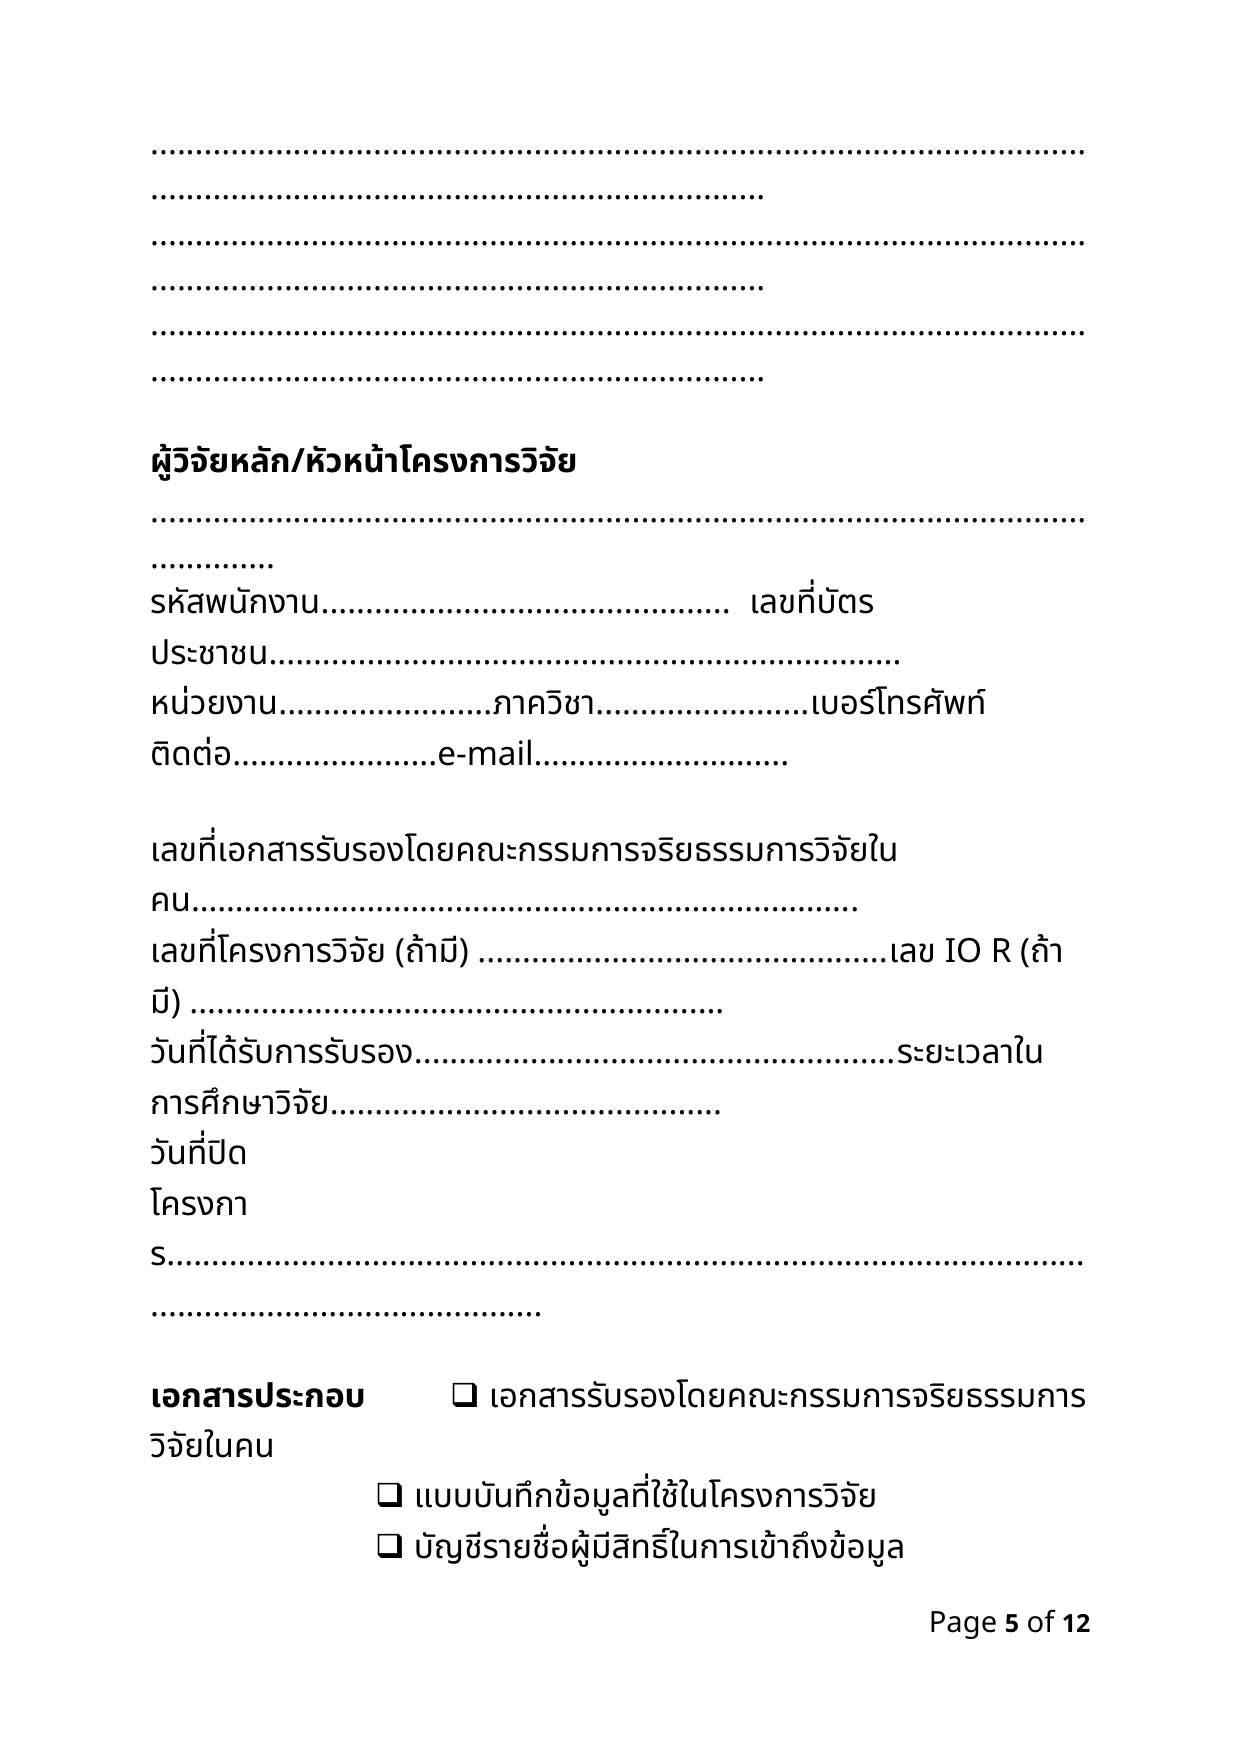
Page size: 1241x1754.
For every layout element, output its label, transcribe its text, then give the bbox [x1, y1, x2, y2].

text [150, 118, 1090, 209]
text แบบบันทึกข้อมูลที่ใช้ในโครงการวิจัย [150, 1472, 1090, 1523]
text บัญชีรายชื่อผู้มีสิทธิ์ในการเข้าถึงข้อมูล [150, 1523, 1090, 1573]
text วันที่ปิดโครงการ................................................................................................................................................... [150, 1129, 1090, 1326]
text รหัสพนักงาน.............................................. เลขที่บัตรประชาชน....................................................................... [150, 578, 1090, 679]
text วันที่ได้รับการรับรอง......................................................ระยะเวลาในการศึกษาวิจัย............................................ [150, 1028, 1090, 1129]
text เลขที่โครงการวิจัย (ถ้ามี) ..............................................เลข IO R (ถ้ามี) ............................................................ [150, 927, 1090, 1028]
text เลขที่เอกสารรับรองโดยคณะกรรมการจริยธรรมการวิจัยในคน…………………………………………………………………. [150, 826, 1090, 927]
text เอกสารประกอบ เอกสารรับรองโดยคณะกรรมการจริยธรรมการวิจัยในคน [150, 1372, 1090, 1472]
text ผู้วิจัยหลัก/หัวหน้าโครงการวิจัย ....................................................................................................................... [150, 436, 1090, 578]
text หน่วยงาน........................ภาควิชา........................เบอร์โทรศัพท์ติดต่อ.......................e-mail……………….…….... [150, 679, 1090, 780]
